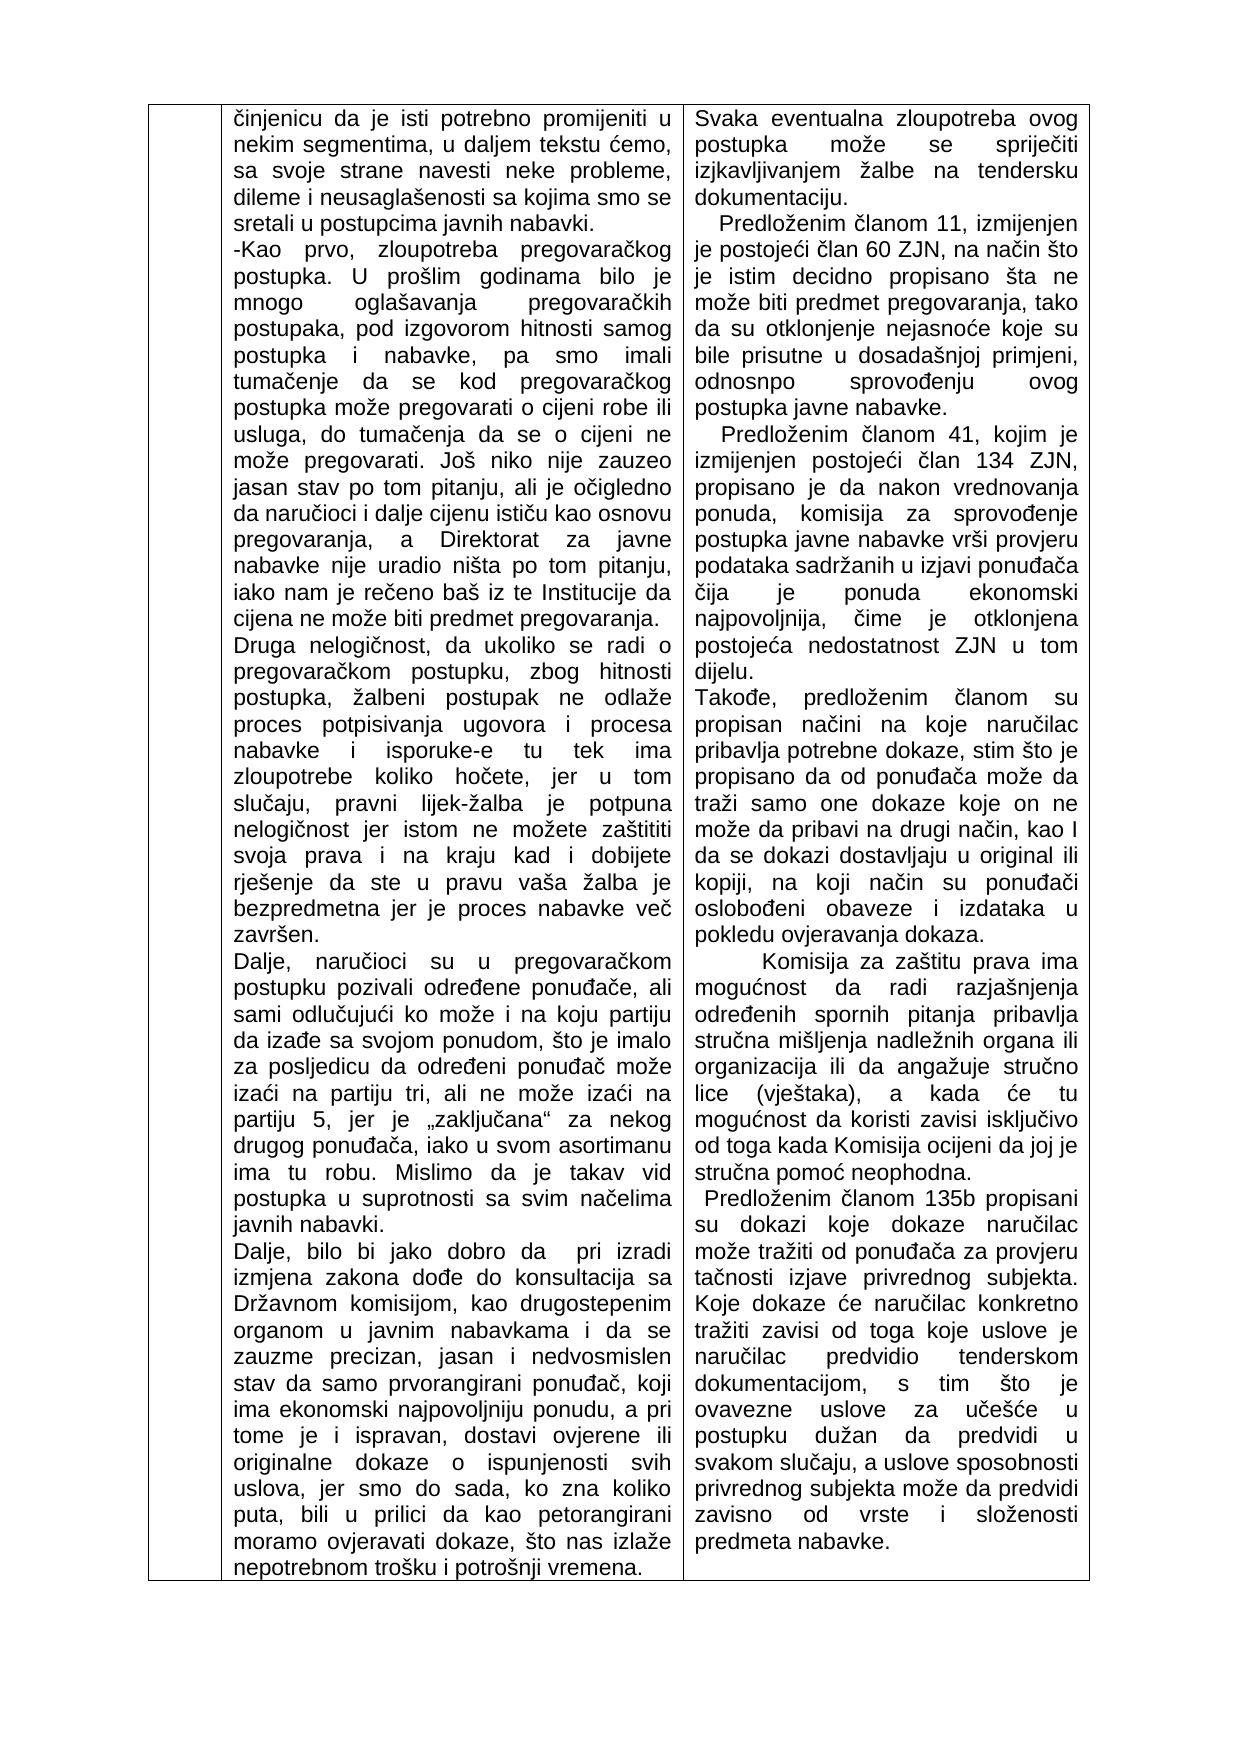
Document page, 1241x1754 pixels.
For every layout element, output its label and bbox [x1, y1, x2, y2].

table_cell [684, 105, 1089, 1580]
table_cell [222, 105, 683, 1580]
